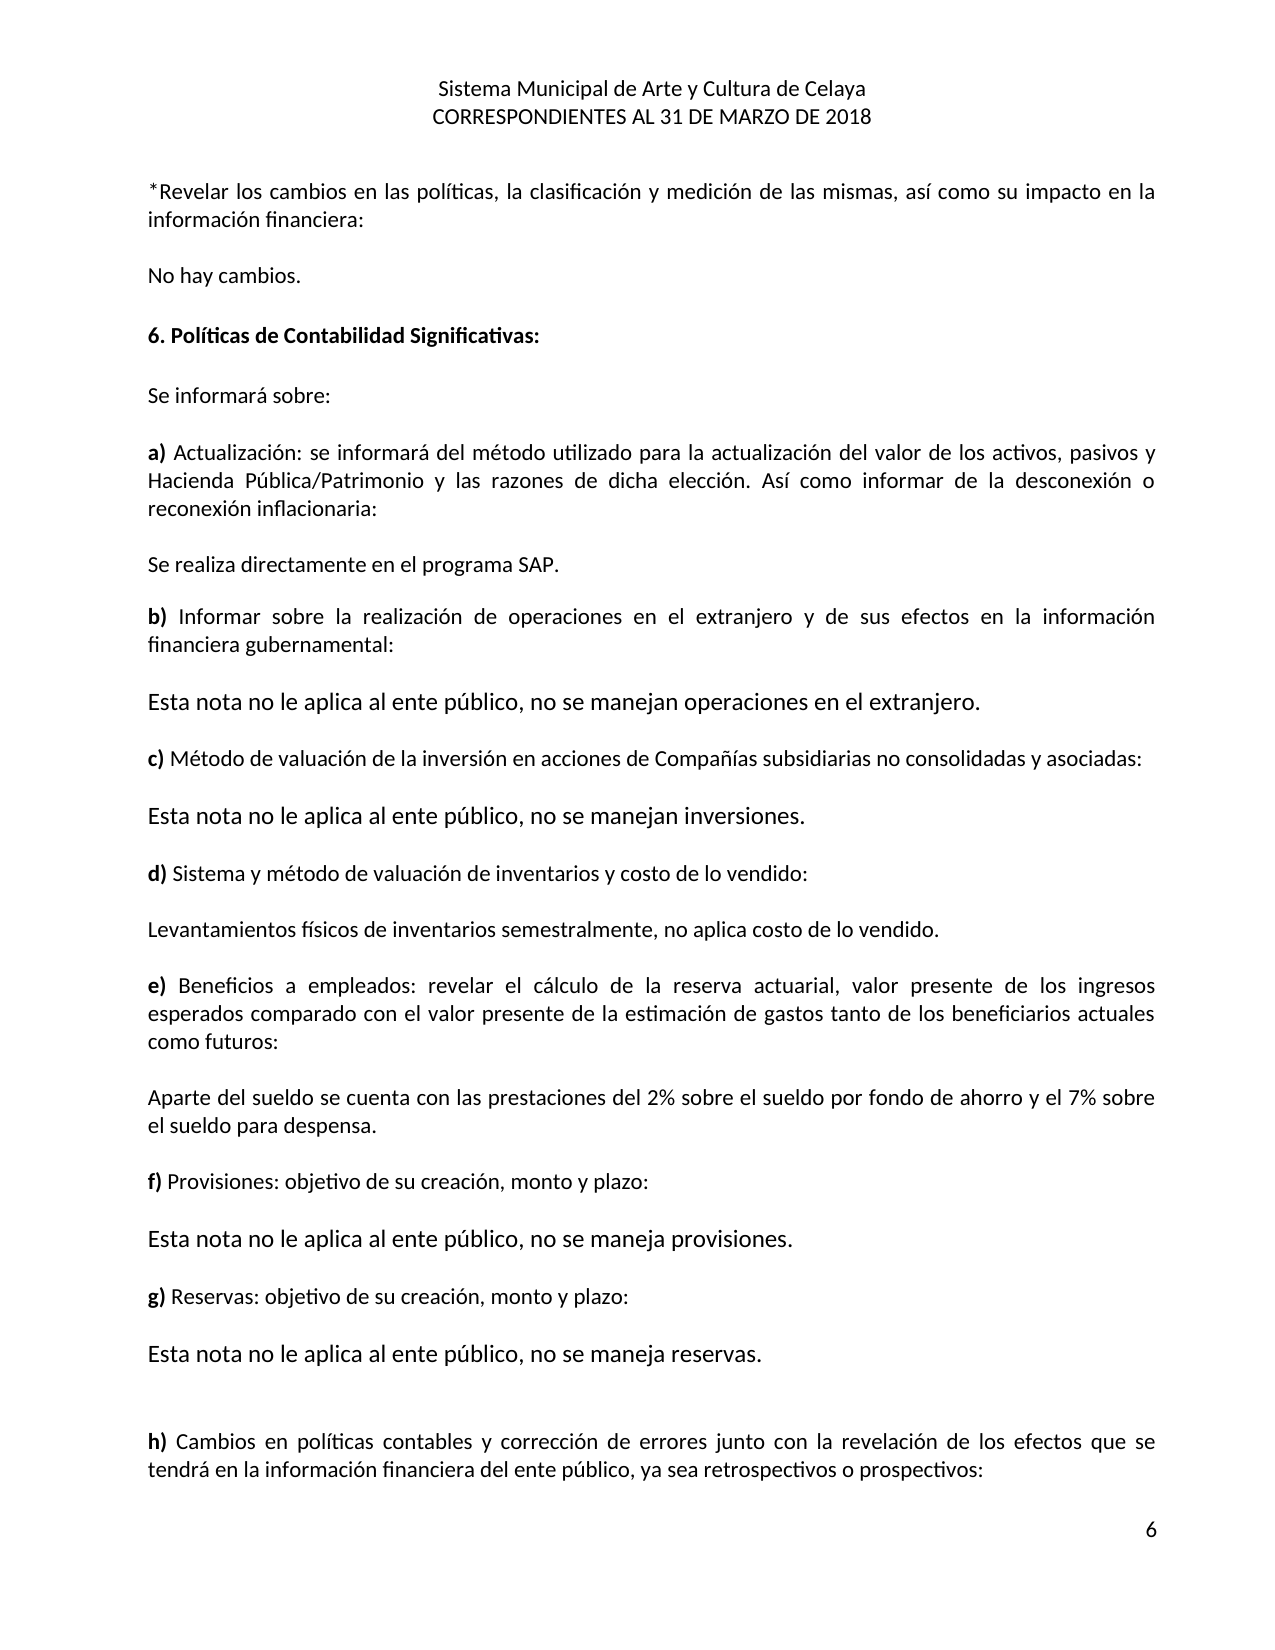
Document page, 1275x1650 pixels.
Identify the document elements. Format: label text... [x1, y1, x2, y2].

text g) Reservas: objetivo de su creación, monto y plazo: [148, 1282, 1157, 1310]
text Se realiza directamente en el programa SAP. [148, 550, 1157, 578]
text Levantamientos físicos de inventarios semestralmente, no aplica costo de lo vendido. [148, 915, 1157, 943]
text Esta nota no le aplica al ente público, no se maneja reservas. [148, 1338, 1157, 1368]
text d) Sistema y método de valuación de inventarios y costo de lo vendido: [148, 859, 1157, 887]
text Aparte del sueldo se cuenta con las prestaciones del 2% sobre el sueldo por fondo de ahorro y el 7% sobre el sueldo para despensa. [148, 1083, 1157, 1139]
text c) Método de valuación de la inversión en acciones de Compañías subsidiarias no consolidadas y asociadas: [148, 744, 1157, 772]
text Esta nota no le aplica al ente público, no se manejan operaciones en el extranjero. [148, 686, 1157, 716]
text f) Provisiones: objetivo de su creación, monto y plazo: [148, 1167, 1157, 1195]
text Se informará sobre: [148, 382, 1157, 410]
text No hay cambios. [148, 261, 1157, 289]
subtitle 6. Políticas de Contabilidad Significativas: [148, 321, 1157, 349]
text *Revelar los cambios en las políticas, la clasificación y medición de las mismas, así como su impacto en la información financiera: [148, 177, 1157, 233]
text e) Beneficios a empleados: revelar el cálculo de la reserva actuarial, valor presente de los ingresos esperados comparado con el valor presente de la estimación de gastos tanto de los beneficiarios actuales como futuros: [148, 971, 1157, 1055]
text h) Cambios en políticas contables y corrección de errores junto con la revelación de los efectos que se tendrá en la información financiera del ente público, ya sea retrospectivos o prospectivos: [148, 1427, 1157, 1483]
text Esta nota no le aplica al ente público, no se manejan inversiones. [148, 800, 1157, 831]
text a) Actualización: se informará del método utilizado para la actualización del valor de los activos, pasivos y Hacienda Pública/Patrimonio y las razones de dicha elección. Así como informar de la desconexión o reconexión inflacionaria: [148, 438, 1157, 522]
text Esta nota no le aplica al ente público, no se maneja provisiones. [148, 1223, 1157, 1254]
text b) Informar sobre la realización de operaciones en el extranjero y de sus efectos en la información financiera gubernamental: [148, 602, 1157, 658]
